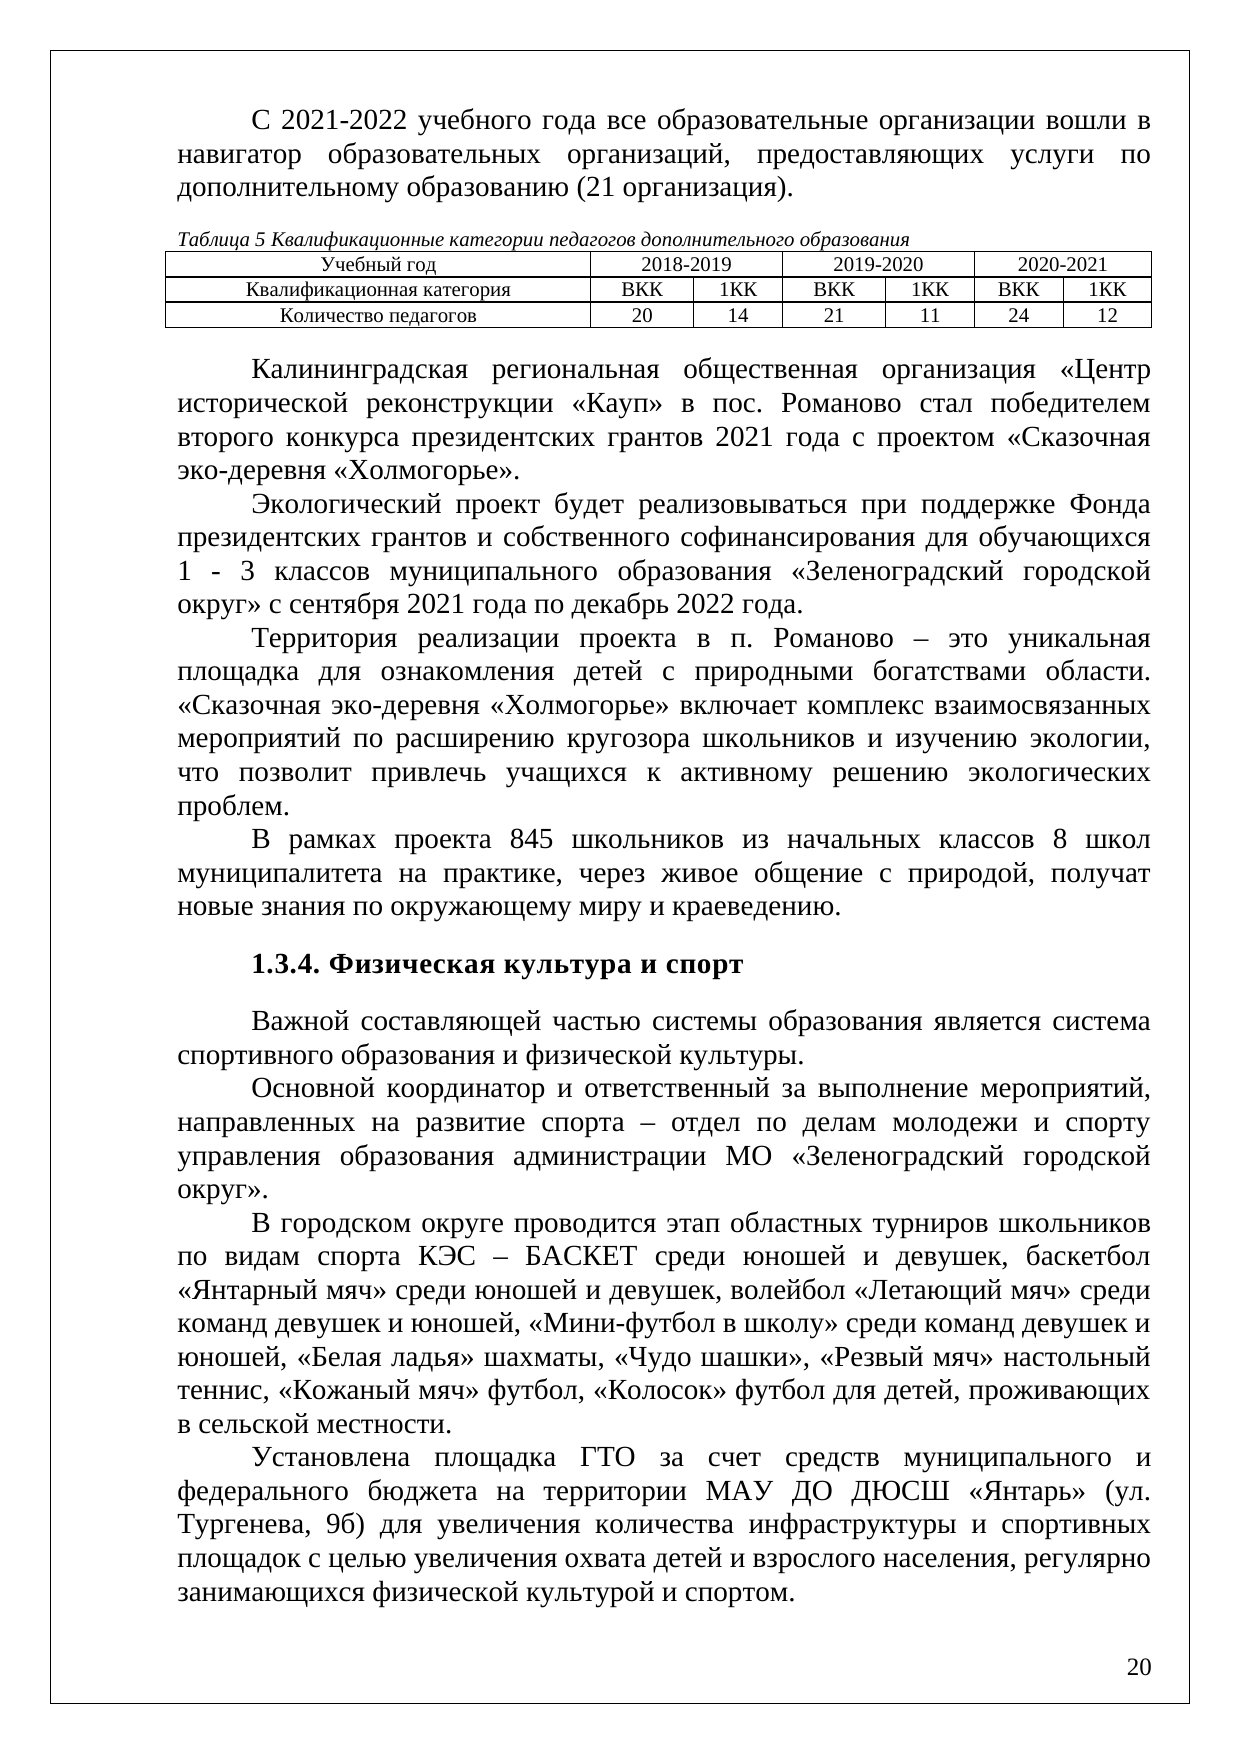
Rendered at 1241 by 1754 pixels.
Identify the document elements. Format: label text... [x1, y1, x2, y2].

text Экологический проект будет реализовываться при поддержке Фонда президентских грантов и собственного софинансирования для обучающихся 1 - 3 классов муниципального образования «Зеленоградский городской округ» с сентября 2021 года по декабрь 2022 года. [177, 486, 1152, 620]
table_cell Квалификационная категория [166, 278, 590, 301]
text Важной составляющей частью системы образования является система спортивного образования и физической культуры. [177, 1003, 1152, 1071]
table_cell ВКК [783, 278, 885, 301]
text Таблица 5 Квалификационные категории педагогов дополнительного образования [177, 227, 1152, 251]
text 1.3.4. Физическая культура и спорт [177, 946, 1152, 979]
table_cell 24 [975, 303, 1063, 327]
table_cell ВКК [591, 278, 693, 301]
table_cell ВКК [975, 278, 1063, 301]
table_cell 11 [886, 303, 974, 327]
table_header Учебный год [166, 252, 590, 276]
text С 2021-2022 учебного года все образовательные организации вошли в навигатор образовательных организаций, предоставляющих услуги по дополнительному образованию (21 организация). [177, 102, 1152, 203]
text В городском округе проводится этап областных турниров школьников по видам спорта КЭС – БАСКЕТ среди юношей и девушек, баскетбол «Янтарный мяч» среди юношей и девушек, волейбол «Летающий мяч» среди команд девушек и юношей, «Мини-футбол в школу» среди команд девушек и юношей, «Белая ладья» шахматы, «Чудо шашки», «Резвый мяч» настольный теннис, «Кожаный мяч» футбол, «Колосок» футбол для детей, проживающих в сельской местности. [177, 1205, 1152, 1439]
table_cell 21 [783, 303, 885, 327]
table_header 2019-2020 [783, 252, 974, 276]
text Территория реализации проекта в п. Романово – это уникальная площадка для ознакомления детей с природными богатствами области. «Сказочная эко-деревня «Холмогорье» включает комплекс взаимосвязанных мероприятий по расширению кругозора школьников и изучению экологии, что позволит привлечь учащихся к активному решению экологических проблем. [177, 620, 1152, 821]
text Основной координатор и ответственный за выполнение мероприятий, направленных на развитие спорта – отдел по делам молодежи и спорту управления образования администрации МО «Зеленоградский городской округ». [177, 1071, 1152, 1205]
table_cell 1КК [886, 278, 974, 301]
text Установлена площадка ГТО за счет средств муниципального и федерального бюджета на территории МАУ ДО ДЮСШ «Янтарь» (ул. Тургенева, 9б) для увеличения количества инфраструктуры и спортивных площадок с целью увеличения охвата детей и взрослого населения, регулярно занимающихся физической культурой и спортом. [177, 1439, 1152, 1607]
table_cell 12 [1064, 303, 1151, 327]
text Калининградская региональная общественная организация «Центр исторической реконструкции «Кауп» в пос. Романово стал победителем второго конкурса президентских грантов 2021 года с проектом «Сказочная эко-деревня «Холмогорье». [177, 352, 1152, 486]
text В рамках проекта 845 школьников из начальных классов 8 школ муниципалитета на практике, через живое общение с природой, получат новые знания по окружающему миру и краеведению. [177, 821, 1152, 922]
table_header 2018-2019 [591, 252, 782, 276]
table_cell Количество педагогов [166, 303, 590, 327]
table_header 2020-2021 [975, 252, 1151, 276]
table_cell 1КК [694, 278, 782, 301]
table_cell 20 [591, 303, 693, 327]
table_cell 1КК [1064, 278, 1151, 301]
table_cell 14 [694, 303, 782, 327]
